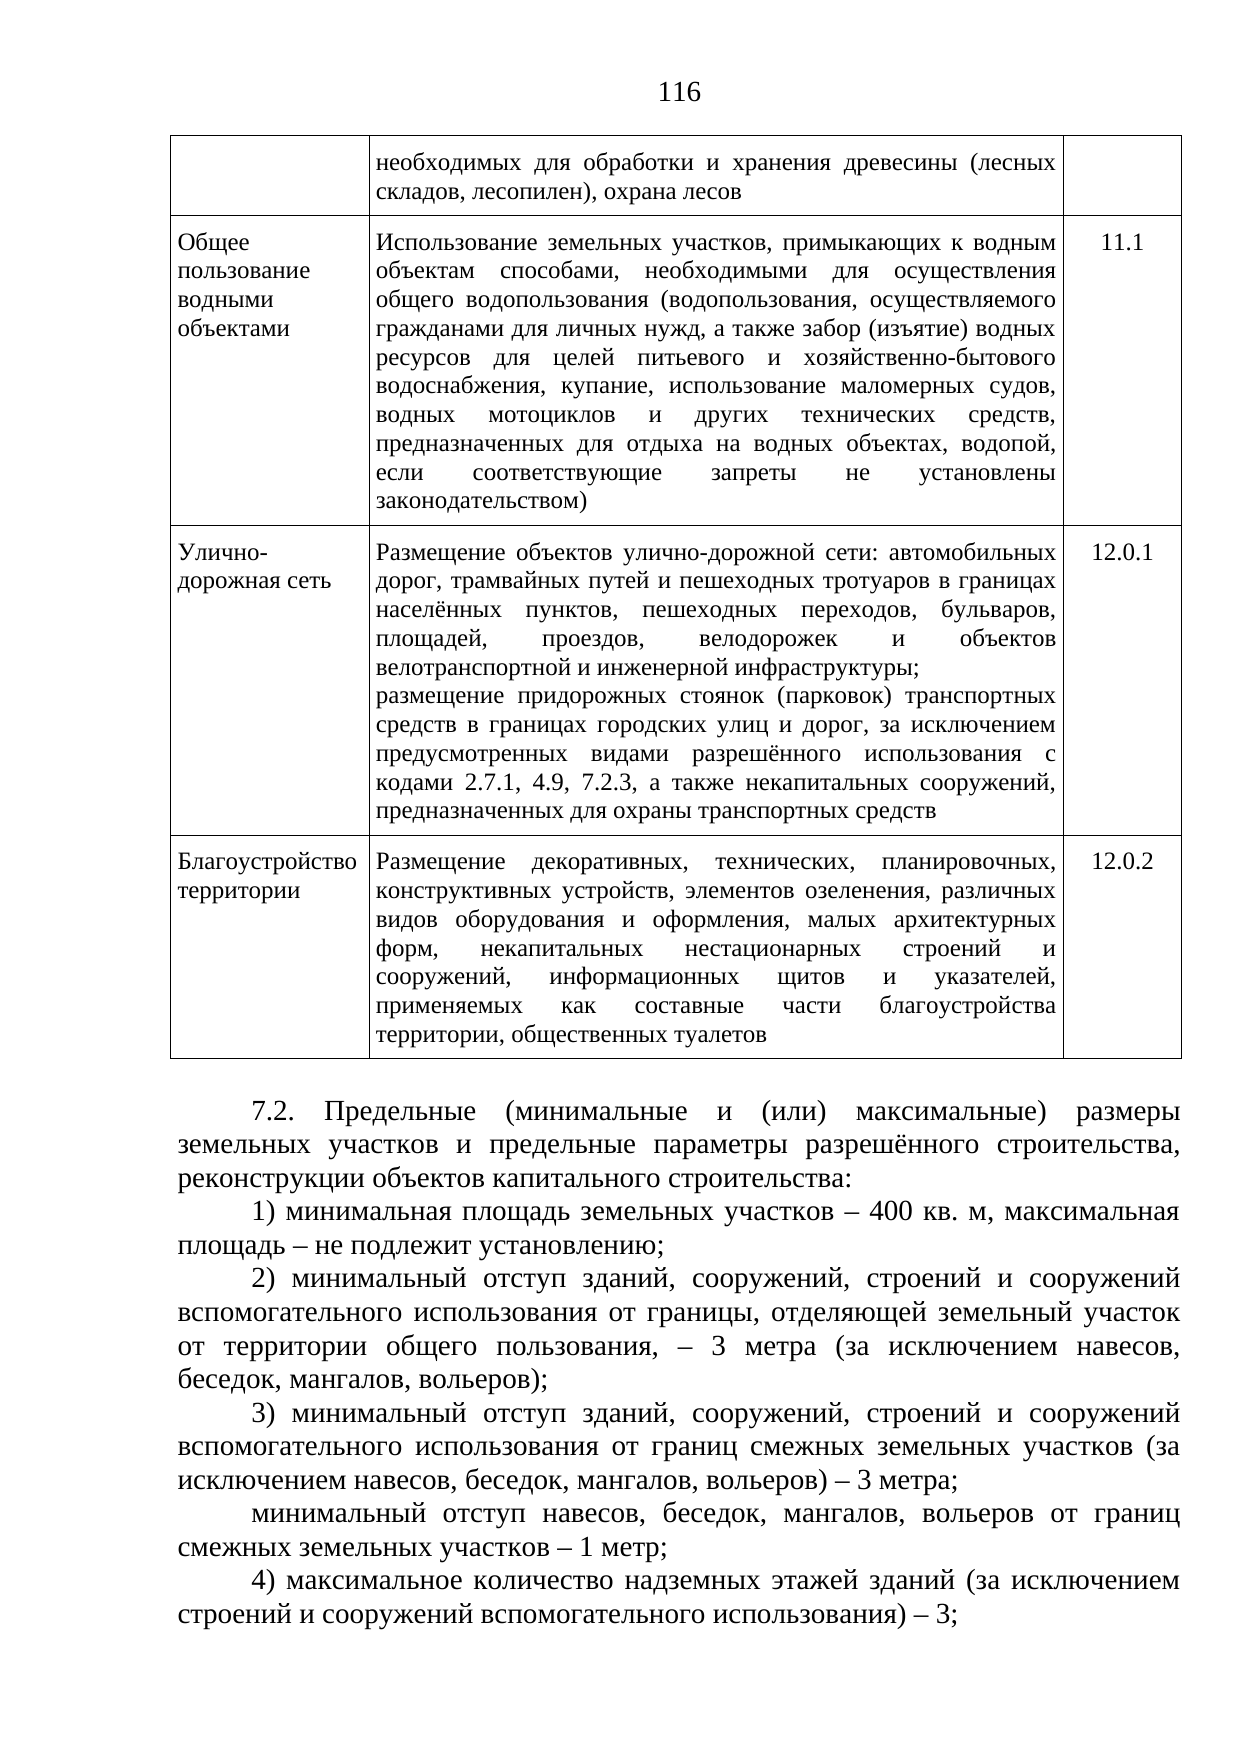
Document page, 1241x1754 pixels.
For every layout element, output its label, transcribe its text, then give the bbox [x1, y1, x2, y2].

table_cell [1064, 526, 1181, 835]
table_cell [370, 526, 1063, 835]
text 1) минимальная площадь земельных участков – 400 кв. м, максимальная площадь – не подлежит установлению; [177, 1193, 1181, 1261]
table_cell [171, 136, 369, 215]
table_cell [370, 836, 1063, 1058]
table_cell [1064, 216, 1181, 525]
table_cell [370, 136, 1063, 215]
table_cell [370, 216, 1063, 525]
text 2) минимальный отступ зданий, сооружений, строений и сооружений вспомогательного использования от границы, отделяющей земельный участок от территории общего пользования, – 3 метра (за исключением навесов, беседок, мангалов, вольеров); [177, 1261, 1181, 1395]
text 4) максимальное количество надземных этажей зданий (за исключением строений и сооружений вспомогательного использования) – 3; [177, 1562, 1181, 1629]
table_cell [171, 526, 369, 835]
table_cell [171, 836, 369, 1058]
text 7.2. Предельные (минимальные и (или) максимальные) размеры земельных участков и предельные параметры разрешённого строительства, реконструкции объектов капитального строительства: [177, 1093, 1181, 1193]
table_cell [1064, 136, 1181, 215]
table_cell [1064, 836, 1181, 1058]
text минимальный отступ навесов, беседок, мангалов, вольеров от границ смежных земельных участков – 1 метр; [177, 1495, 1181, 1562]
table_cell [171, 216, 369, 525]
text 3) минимальный отступ зданий, сооружений, строений и сооружений вспомогательного использования от границ смежных земельных участков (за исключением навесов, беседок, мангалов, вольеров) – 3 метра; [177, 1395, 1181, 1495]
